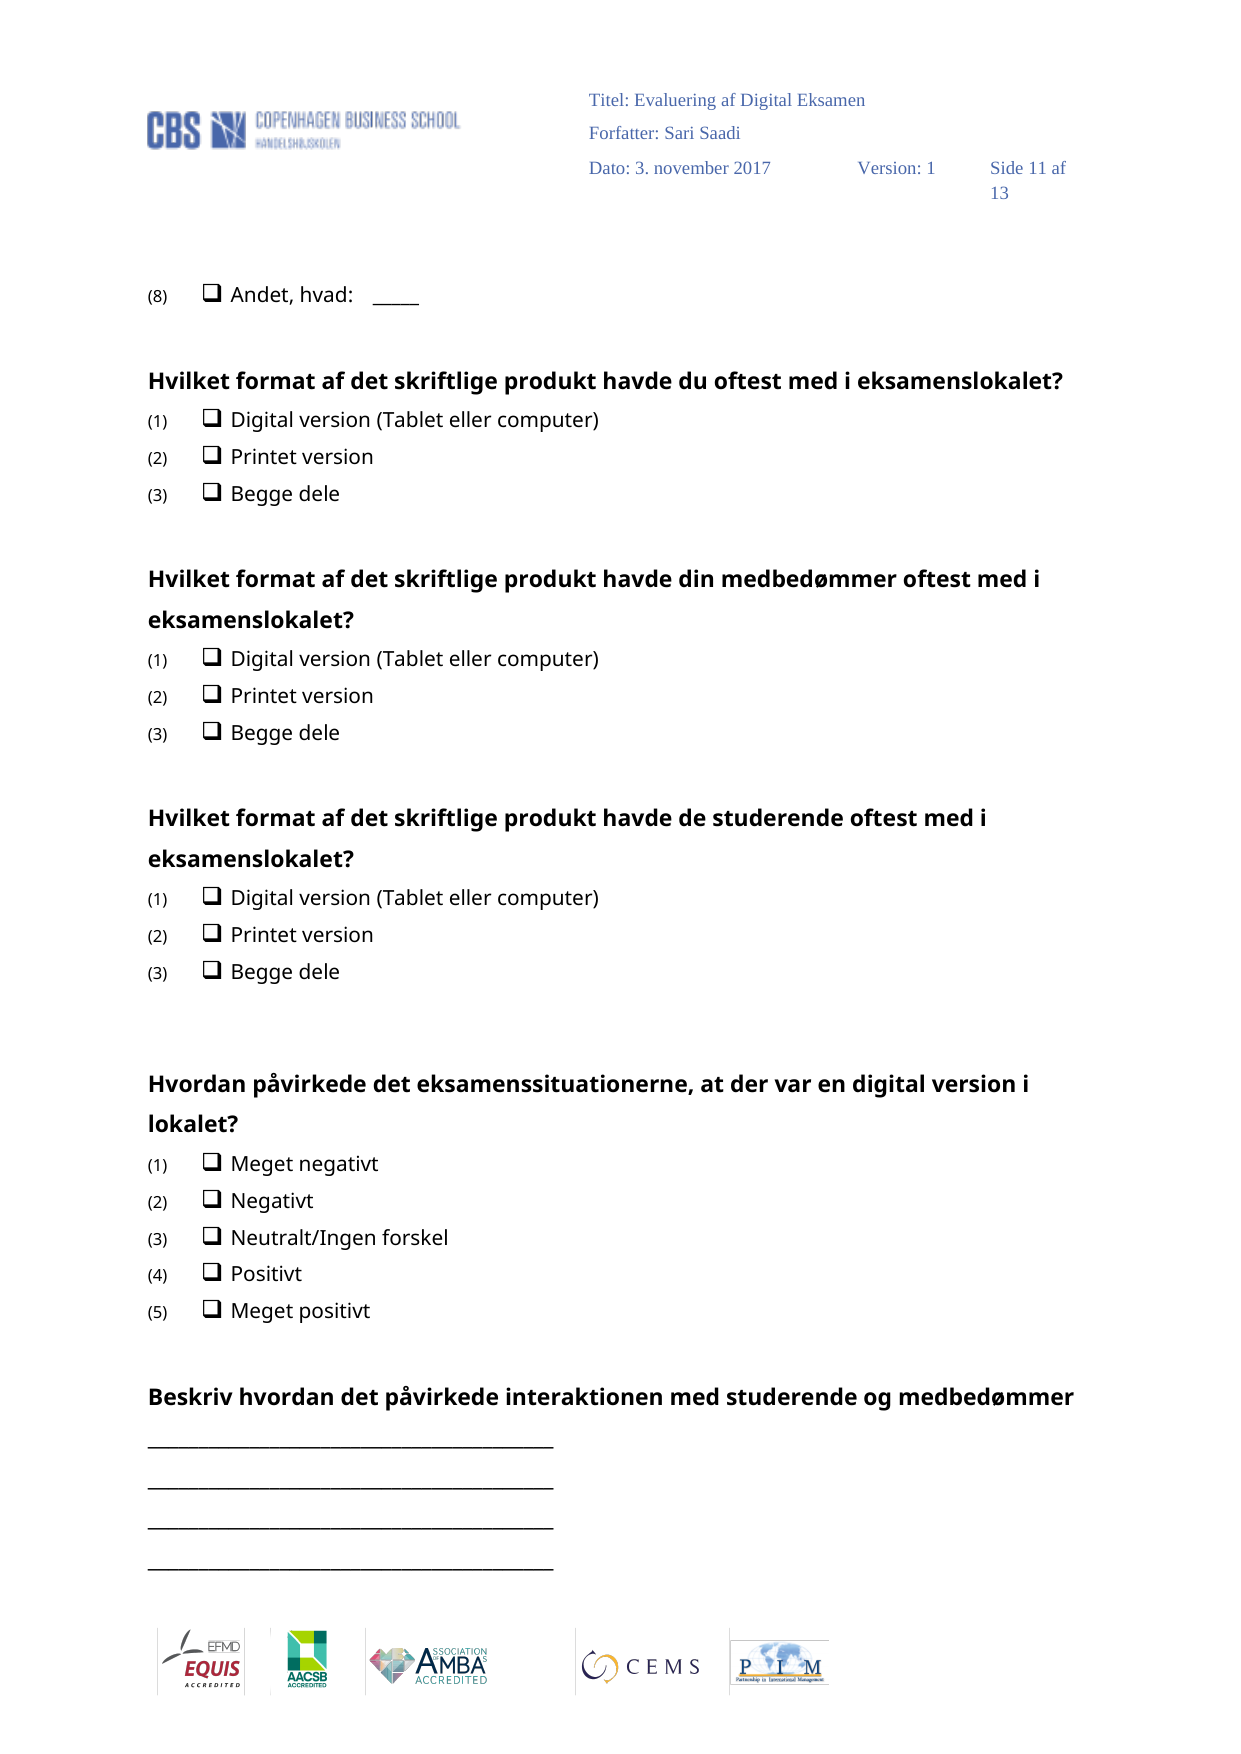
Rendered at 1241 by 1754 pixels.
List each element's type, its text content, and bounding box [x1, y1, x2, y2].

title Hvilket format af det skriftlige produkt havde du oftest med i eksamenslokalet? [148, 365, 1092, 396]
title Hvilket format af det skriftlige produkt havde de studerende oftest med i eksamenslokalet? [148, 802, 1092, 874]
text (1) Digital version (Tablet eller computer) [148, 644, 1092, 673]
text (4) Positivt [148, 1259, 1092, 1288]
picture [149, 1627, 838, 1700]
text (3) Begge dele [148, 479, 1092, 507]
title Hvilket format af det skriftlige produkt havde din medbedømmer oftest med i eksamenslokalet? [148, 563, 1092, 635]
text (8) Andet, hvad: _____ [148, 281, 1092, 309]
text (3) Begge dele [148, 957, 1092, 986]
text (5) Meget positivt [148, 1296, 1092, 1325]
text (1) Digital version (Tablet eller computer) [148, 405, 1092, 434]
text (2) Negativt [148, 1186, 1092, 1214]
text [148, 1421, 1092, 1574]
text (1) Digital version (Tablet eller computer) [148, 883, 1092, 912]
text (2) Printet version [148, 442, 1092, 471]
text (2) Printet version [148, 681, 1092, 710]
text (3) Begge dele [148, 718, 1092, 747]
title Beskriv hvordan det påvirkede interaktionen med studerende og medbedømmer [148, 1380, 1092, 1412]
title Hvordan påvirkede det eksamenssituationerne, at der var en digital version i lokalet? [148, 1068, 1092, 1139]
text (1) Meget negativt [148, 1149, 1092, 1177]
text (3) Neutralt/Ingen forskel [148, 1223, 1092, 1251]
text (2) Printet version [148, 920, 1092, 949]
